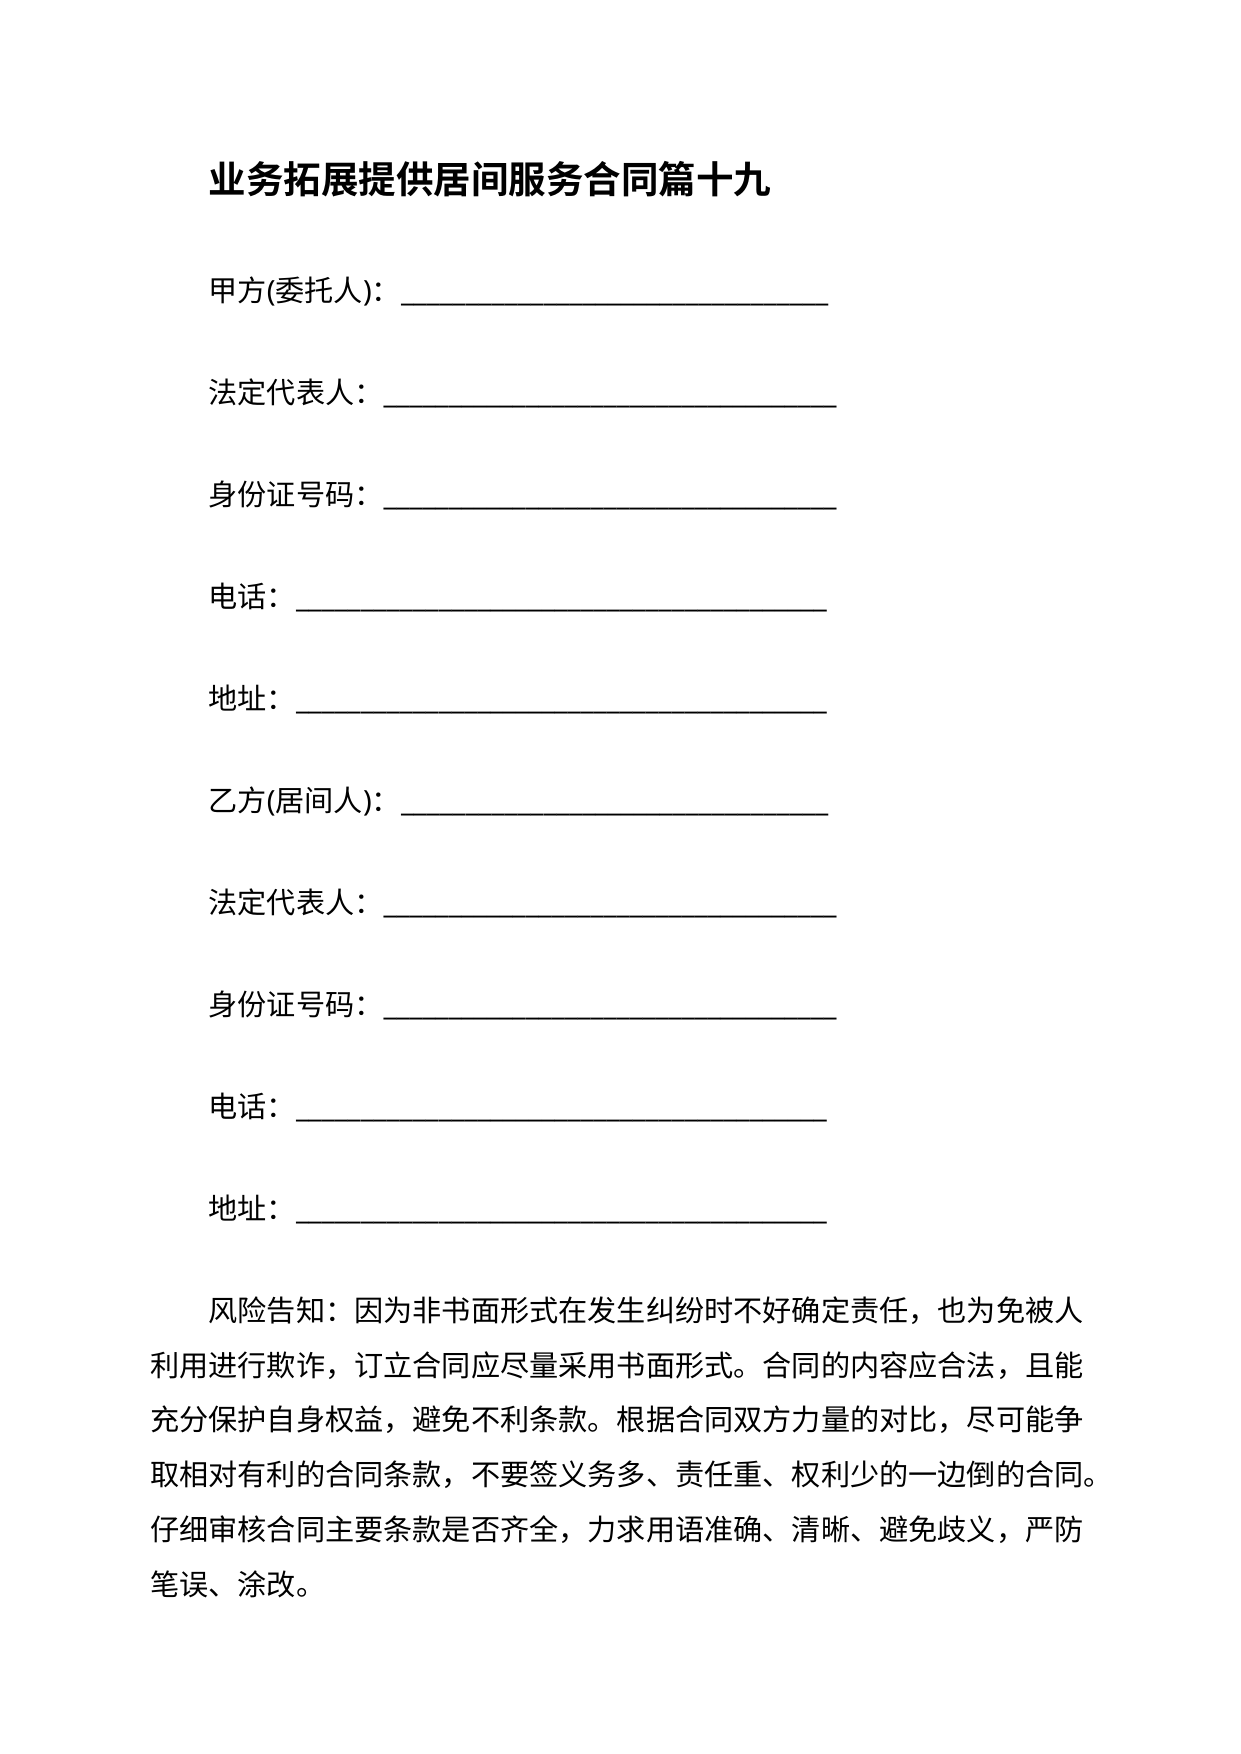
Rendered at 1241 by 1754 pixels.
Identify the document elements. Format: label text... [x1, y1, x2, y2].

text 法定代表人：___________________________________ [150, 879, 1090, 922]
text 地址：_________________________________________ [150, 675, 1090, 718]
text 身份证号码：___________________________________ [150, 471, 1090, 514]
text 风险告知：因为非书面形式在发生纠纷时不好确定责任，也为免被人利用进行欺诈，订立合同应尽量采用书面形式。合同的内容应合法，且能充分保护自身权益，避免不利条款。根据合同双方力量的对比，尽可能争取相对有利的合同条款，不要签义务多、责任重、权利少的一边倒的合同。仔细审核合同主要条款是否齐全，力求用语准确、清晰、避免歧义，严防笔误、涂改。 [150, 1287, 1090, 1604]
text 法定代表人：___________________________________ [150, 369, 1090, 412]
text 甲方(委托人)：_________________________________ [150, 267, 1090, 310]
text 地址：_________________________________________ [150, 1185, 1090, 1228]
text 乙方(居间人)：_________________________________ [150, 777, 1090, 820]
text 业务拓展提供居间服务合同篇十九 [150, 150, 1090, 204]
text 电话：_________________________________________ [150, 573, 1090, 616]
text 身份证号码：___________________________________ [150, 981, 1090, 1024]
text 电话：_________________________________________ [150, 1083, 1090, 1126]
